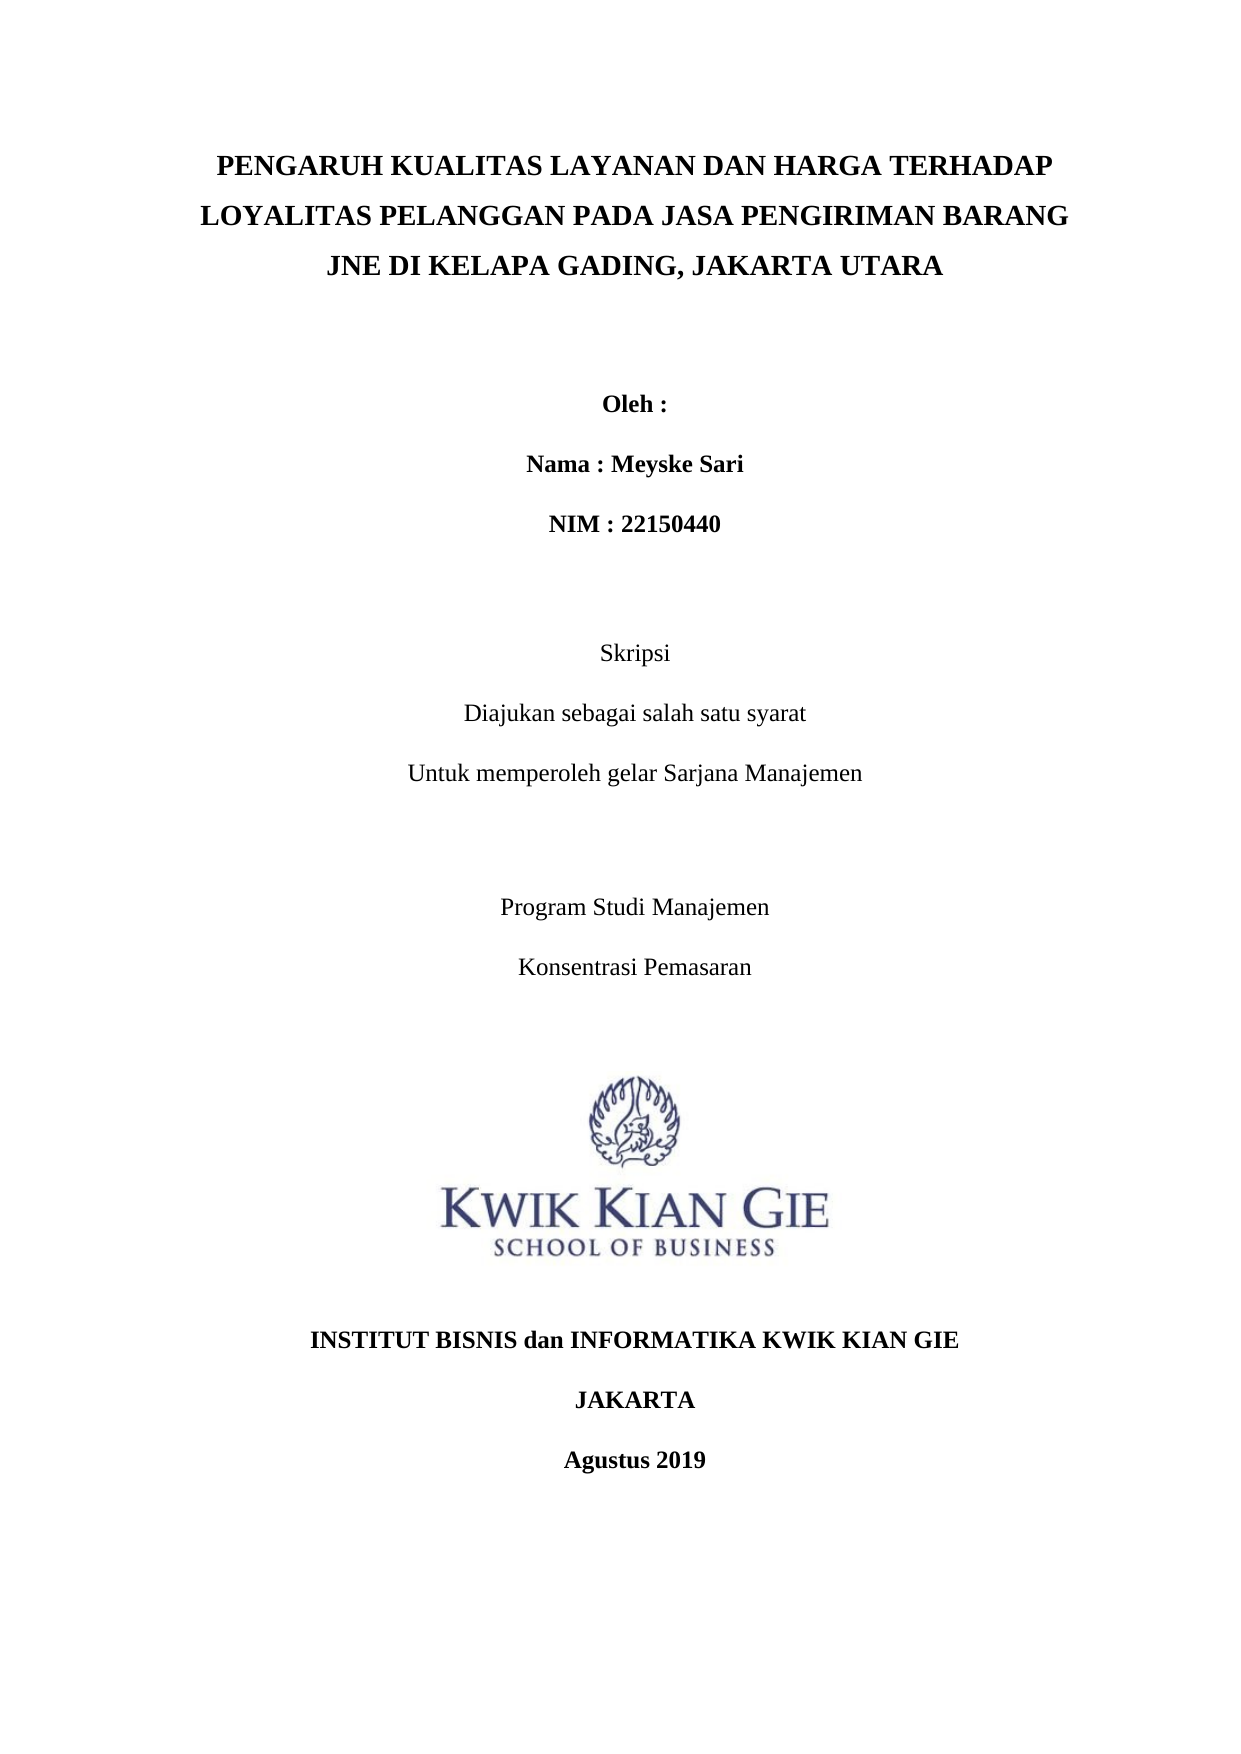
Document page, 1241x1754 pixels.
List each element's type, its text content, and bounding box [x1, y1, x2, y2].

text PENGARUH KUALITAS LAYANAN DAN HARGA TERHADAP LOYALITAS PELANGGAN PADA JASA PENGIRIMAN BARANG JNE DI KELAPA GADING, JAKARTA UTARA [177, 148, 1092, 282]
text NIM : 22150440 [177, 509, 1092, 538]
text Konsentrasi Pemasaran [177, 952, 1092, 980]
text Program Studi Manajemen [177, 892, 1092, 921]
text Oleh : [177, 389, 1092, 418]
text INSTITUT BISNIS dan INFORMATIKA KWIK KIAN GIE [177, 1325, 1092, 1354]
text JAKARTA [177, 1385, 1092, 1414]
picture [410, 1071, 860, 1281]
text Skripsi [177, 638, 1092, 667]
text Diajukan sebagai salah satu syarat [177, 698, 1092, 727]
text Nama : Meyske Sari [177, 449, 1092, 478]
text Agustus 2019 [177, 1445, 1092, 1473]
text Untuk memperoleh gelar Sarjana Manajemen [177, 758, 1092, 787]
